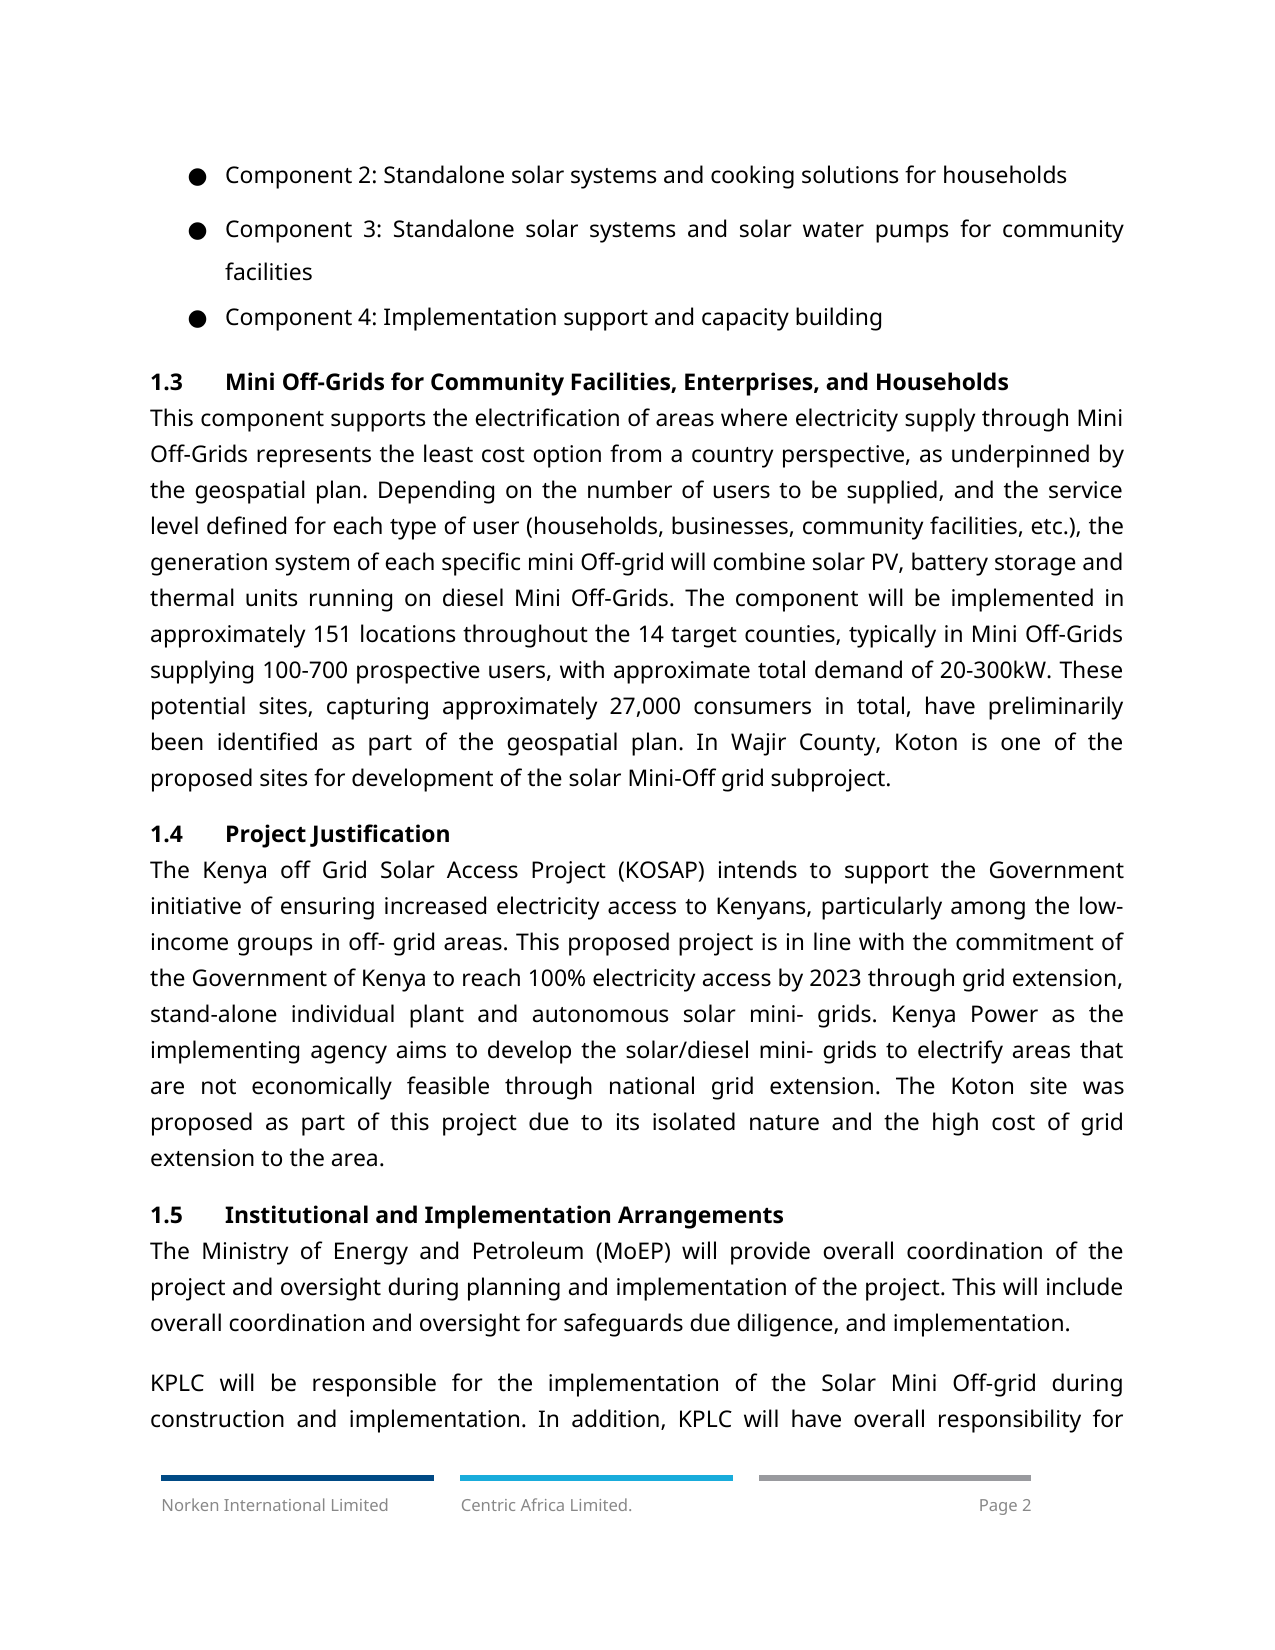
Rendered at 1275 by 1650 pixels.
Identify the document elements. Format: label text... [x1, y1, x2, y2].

text The Ministry of Energy and Petroleum (MoEP) will provide overall coordination of the project and oversight during planning and implementation of the project. This will include overall coordination and oversight for safeguards due diligence, and implementation. [150, 1234, 1125, 1338]
subtitle Institutional and Implementation Arrangements [150, 1199, 1125, 1230]
list Component 2: Standalone solar systems and cooking solutions for households [187, 150, 1125, 197]
subtitle Project Justification [150, 818, 1125, 850]
list Component 3: Standalone solar systems and solar water pumps for community facilities [187, 204, 1125, 287]
subtitle Mini Off-Grids for Community Facilities, Enterprises, and Households [150, 366, 1125, 398]
list Component 4: Implementation support and capacity building [187, 292, 1125, 338]
text This component supports the electrification of areas where electricity supply through Mini Off-Grids represents the least cost option from a country perspective, as underpinned by the geospatial plan. Depending on the number of users to be supplied, and the service level defined for each type of user (households, businesses, community facilities, etc.), the generation system of each specific mini Off-grid will combine solar PV, battery storage and thermal units running on diesel Mini Off-Grids. The component will be implemented in approximately 151 locations throughout the 14 target counties, typically in Mini Off-Grids supplying 100-700 prospective users, with approximate total demand of 20-300kW. These potential sites, capturing approximately 27,000 consumers in total, have preliminarily been identified as part of the geospatial plan. In Wajir County, Koton is one of the proposed sites for development of the solar Mini-Off grid subproject. [150, 402, 1125, 793]
text The Kenya off Grid Solar Access Project (KOSAP) intends to support the Government initiative of ensuring increased electricity access to Kenyans, particularly among the low- income groups in off- grid areas. This proposed project is in line with the commitment of the Government of Kenya to reach 100% electricity access by 2023 through grid extension, stand-alone individual plant and autonomous solar mini- grids. Kenya Power as the implementing agency aims to develop the solar/diesel mini- grids to electrify areas that are not economically feasible through national grid extension. The Koton site was proposed as part of this project due to its isolated nature and the high cost of grid extension to the area. [150, 854, 1125, 1173]
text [150, 1367, 1125, 1434]
